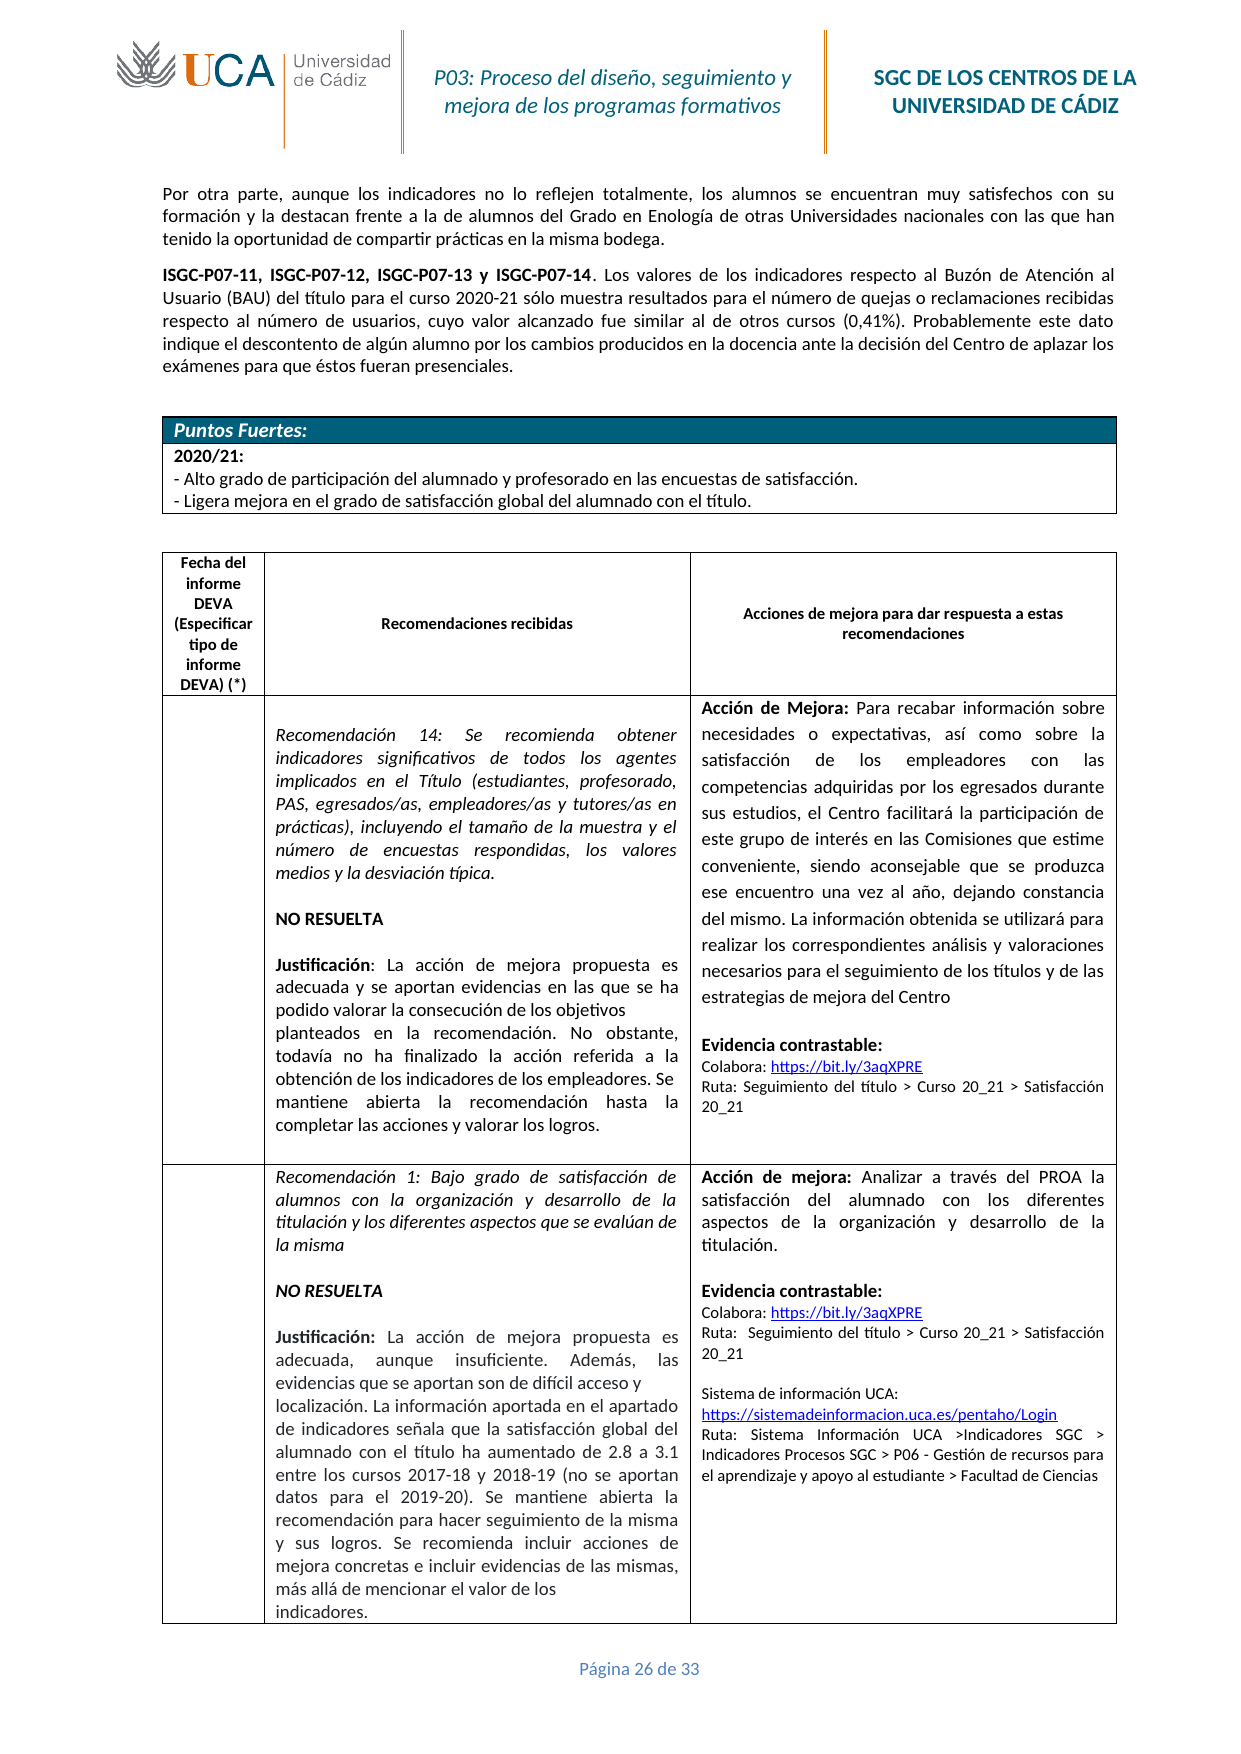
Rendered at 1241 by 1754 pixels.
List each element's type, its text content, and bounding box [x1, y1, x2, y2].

table_cell Acción de Mejora: Para recabar información sobre necesidades o expectativas, así como sobre la satisfacción de los empleadores con las competencias adquiridas por los egresados durante sus estudios, el Centro facilitará la participación de este grupo de interés en las Comisiones que estime conveniente, siendo aconsejable que se produzca ese encuentro una vez al año, dejando constancia del mismo. La información obtenida se utilizará para realizar los correspondientes análisis y valoraciones necesarios para el seguimiento de los títulos y de las estrategias de mejora del Centro Evidencia contrastable: Colabora: https://bit.ly/3aqXPRE Ruta: Seguimiento del título > Curso 20_21 > Satisfacción 20_21 [691, 696, 1116, 1164]
picture [114, 35, 395, 154]
text Por otra parte, aunque los indicadores no lo reflejen totalmente, los alumnos se encuentran muy satisfechos con su formación y la destacan frente a la de alumnos del Grado en Enología de otras Universidades nacionales con las que han tenido la oportunidad de compartir prácticas en la misma bodega. [162, 182, 1116, 250]
table_cell 2020/21: - Alto grado de participación del alumnado y profesorado en las encuestas de satisfacción. - Ligera mejora en el grado de satisfacción global del alumnado con el título. [163, 444, 1116, 513]
table_header Puntos Fuertes: [163, 418, 1116, 443]
table_cell Recomendación 1: Bajo grado de satisfacción de alumnos con la organización y desarrollo de la titulación y los diferentes aspectos que se evalúan de la misma NO RESUELTA Justificación: La acción de mejora propuesta es adecuada, aunque insuficiente. Además, las evidencias que se aportan son de difícil acceso y localización. La información aportada en el apartado de indicadores señala que la satisfacción global del alumnado con el título ha aumentado de 2.8 a 3.1 entre los cursos 2017-18 y 2018-19 (no se aportan datos para el 2019-20). Se mantiene abierta la recomendación para hacer seguimiento de la misma y sus logros. Se recomienda incluir acciones de mejora concretas e incluir evidencias de las mismas, más allá de mencionar el valor de los indicadores. [265, 1165, 690, 1623]
table_header Acciones de mejora para dar respuesta a estas recomendaciones [691, 553, 1116, 695]
table_cell [163, 1165, 264, 1623]
table_cell Recomendación 14: Se recomienda obtener indicadores significativos de todos los agentes implicados en el Título (estudiantes, profesorado, PAS, egresados/as, empleadores/as y tutores/as en prácticas), incluyendo el tamaño de la muestra y el número de encuestas respondidas, los valores medios y la desviación típica. NO RESUELTA Justificación: La acción de mejora propuesta es adecuada y se aportan evidencias en las que se ha podido valorar la consecución de los objetivos planteados en la recomendación. No obstante, todavía no ha finalizado la acción referida a la obtención de los indicadores de los empleadores. Se mantiene abierta la recomendación hasta la completar las acciones y valorar los logros. [265, 696, 690, 1164]
table_header Fecha del informe DEVA (Especificar tipo de informe DEVA) (*) [163, 553, 264, 695]
text ISGC-P07-11, ISGC-P07-12, ISGC-P07-13 y ISGC-P07-14. Los valores de los indicadores respecto al Buzón de Atención al Usuario (BAU) del título para el curso 2020-21 sólo muestra resultados para el número de quejas o reclamaciones recibidas respecto al número de usuarios, cuyo valor alcanzado fue similar al de otros cursos (0,41%). Probablemente este dato indique el descontento de algún alumno por los cambios producidos en la docencia ante la decisión del Centro de aplazar los exámenes para que éstos fueran presenciales. [162, 263, 1116, 377]
table_cell [163, 696, 264, 1164]
table_header Recomendaciones recibidas [265, 553, 690, 695]
